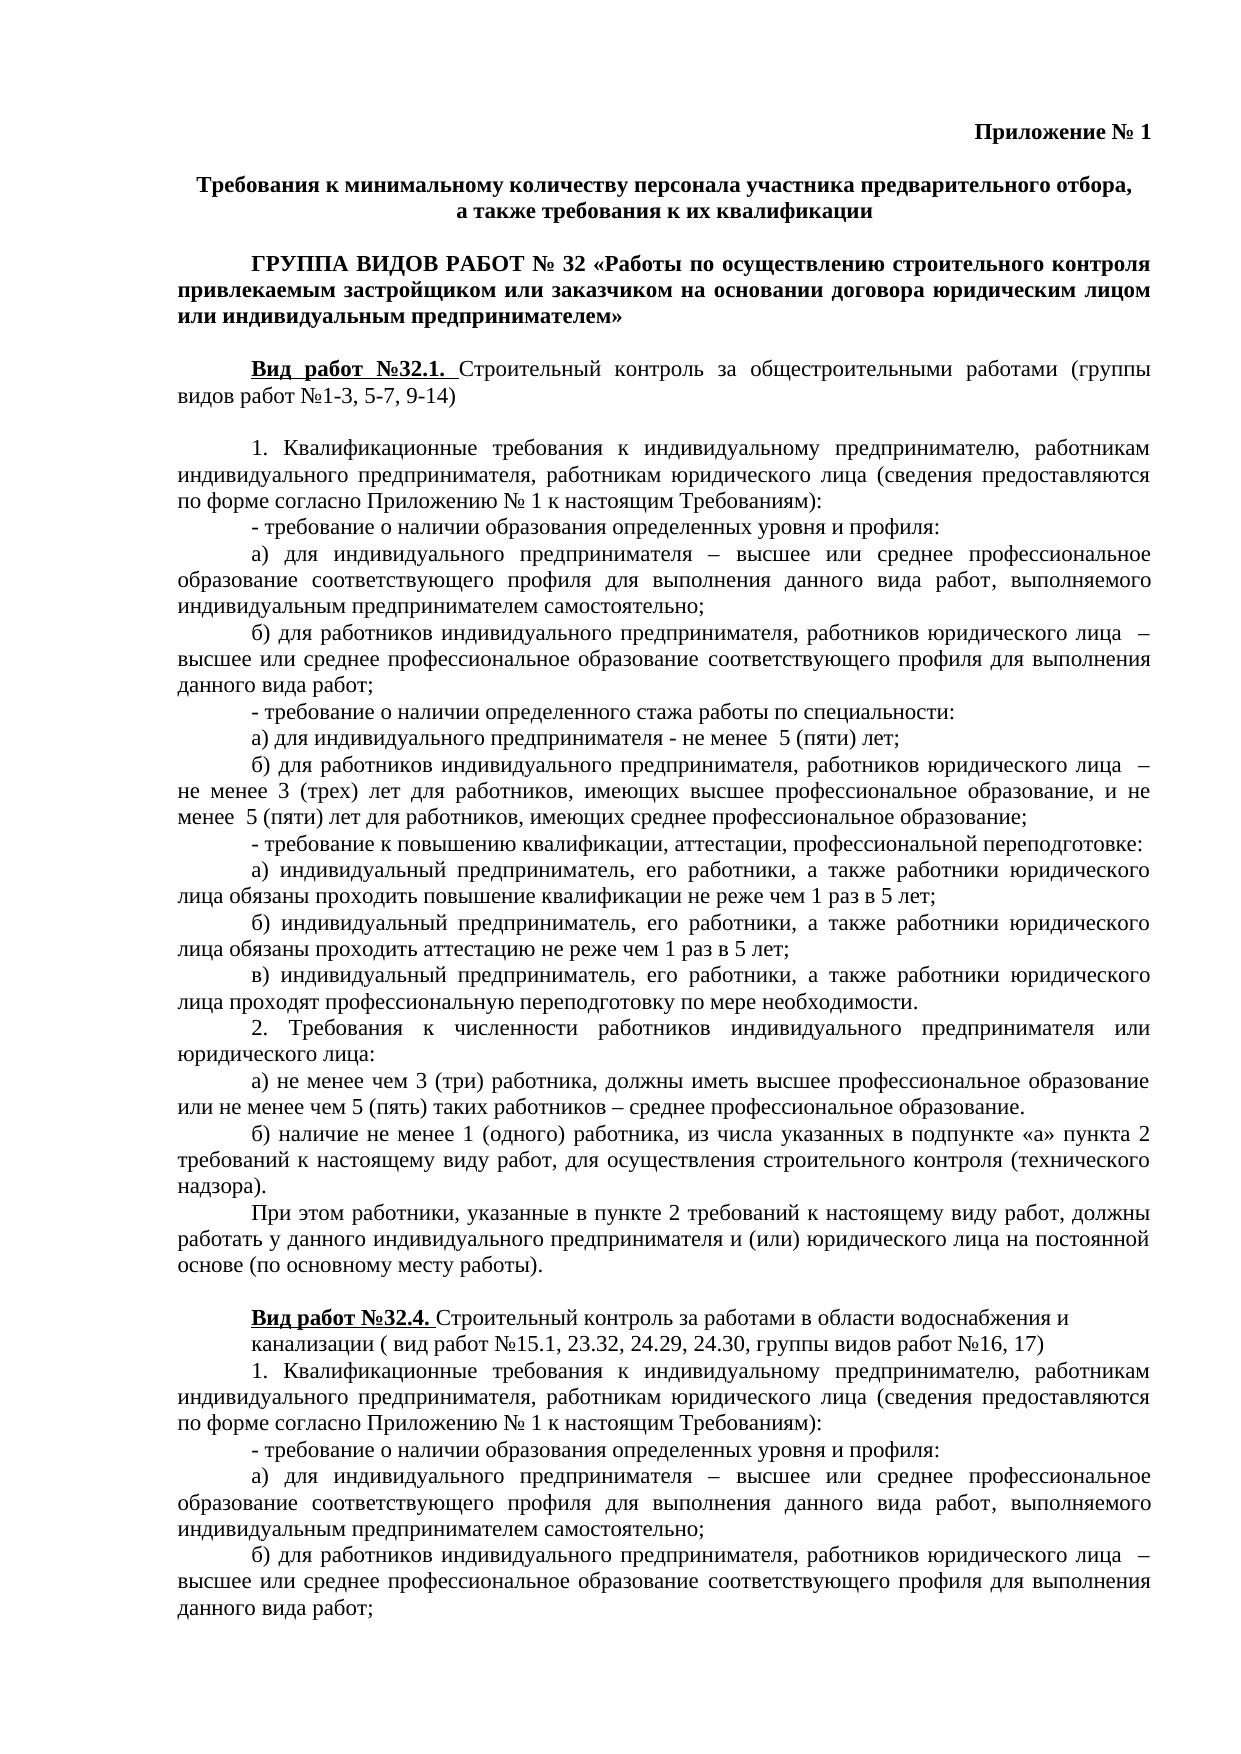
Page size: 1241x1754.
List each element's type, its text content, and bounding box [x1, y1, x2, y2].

text а) индивидуальный предприниматель, его работники, а также работники юридического лица обязаны проходить повышение квалификации не реже чем 1 раз в 5 лет; [177, 856, 1152, 909]
text в) индивидуальный предприниматель, его работники, а также работники юридического лица проходят профессиональную переподготовку по мере необходимости. [177, 961, 1152, 1014]
text а) для индивидуального предпринимателя – высшее или среднее профессиональное образование соответствующего профиля для выполнения данного вида работ, выполняемого индивидуальным предпринимателем самостоятельно; [177, 540, 1152, 619]
text канализации ( вид работ №15.1, 23.32, 24.29, 24.30, группы видов работ №16, 17) [177, 1330, 1152, 1357]
text б) для работников индивидуального предпринимателя, работников юридического лица – высшее или среднее профессиональное образование соответствующего профиля для выполнения данного вида работ; [177, 619, 1152, 698]
text а также требования к их квалификации [177, 197, 1152, 223]
text б) наличие не менее 1 (одного) работника, из числа указанных в подпункте «а» пункта 2 требований к настоящему виду работ, для осуществления строительного контроля (технического надзора). [177, 1119, 1152, 1199]
text При этом работники, указанные в пункте 2 требований к настоящему виду работ, должны работать у данного индивидуального предпринимателя и (или) юридического лица на постоянной основе (по основному месту работы). [177, 1199, 1152, 1278]
text а) для индивидуального предпринимателя – высшее или среднее профессиональное образование соответствующего профиля для выполнения данного вида работ, выполняемого индивидуальным предпринимателем самостоятельно; [177, 1462, 1152, 1541]
text - требование к повышению квалификации, аттестации, профессиональной переподготовке: [177, 830, 1152, 856]
text а) для индивидуального предпринимателя - не менее 5 (пяти) лет; [177, 724, 1152, 751]
text б) для работников индивидуального предпринимателя, работников юридического лица – не менее 3 (трех) лет для работников, имеющих высшее профессиональное образование, и не менее 5 (пяти) лет для работников, имеющих среднее профессиональное образование; [177, 751, 1152, 830]
text Приложение № 1 [177, 118, 1152, 144]
text б) индивидуальный предприниматель, его работники, а также работники юридического лица обязаны проходить аттестацию не реже чем 1 раз в 5 лет; [177, 909, 1152, 961]
text 1. Квалификационные требования к индивидуальному предпринимателю, работникам индивидуального предпринимателя, работникам юридического лица (сведения предоставляются по форме согласно Приложению № 1 к настоящим Требованиям): [177, 434, 1152, 513]
text 2. Требования к численности работников индивидуального предпринимателя или юридического лица: [177, 1014, 1152, 1067]
text - требование о наличии образования определенных уровня и профиля: [177, 513, 1152, 540]
text ГРУППА ВИДОВ РАБОТ № 32 «Работы по осуществлению строительного контроля привлекаемым застройщиком или заказчиком на основании договора юридическим лицом или индивидуальным предпринимателем» [177, 250, 1152, 329]
text 1. Квалификационные требования к индивидуальному предпринимателю, работникам индивидуального предпринимателя, работникам юридического лица (сведения предоставляются по форме согласно Приложению № 1 к настоящим Требованиям): [177, 1357, 1152, 1436]
text - требование о наличии определенного стажа работы по специальности: [177, 698, 1152, 724]
text - требование о наличии образования определенных уровня и профиля: [177, 1436, 1152, 1462]
text а) не менее чем 3 (три) работника, должны иметь высшее профессиональное образование или не менее чем 5 (пять) таких работников – среднее профессиональное образование. [177, 1067, 1152, 1119]
text б) для работников индивидуального предпринимателя, работников юридического лица – высшее или среднее профессиональное образование соответствующего профиля для выполнения данного вида работ; [177, 1541, 1152, 1620]
text Вид работ №32.4. Строительный контроль за работами в области водоснабжения и [177, 1304, 1152, 1330]
text Требования к минимальному количеству персонала участника предварительного отбора, [177, 171, 1152, 197]
text Вид работ №32.1. Строительный контроль за общестроительными работами (группы видов работ №1-3, 5-7, 9-14) [177, 355, 1152, 408]
